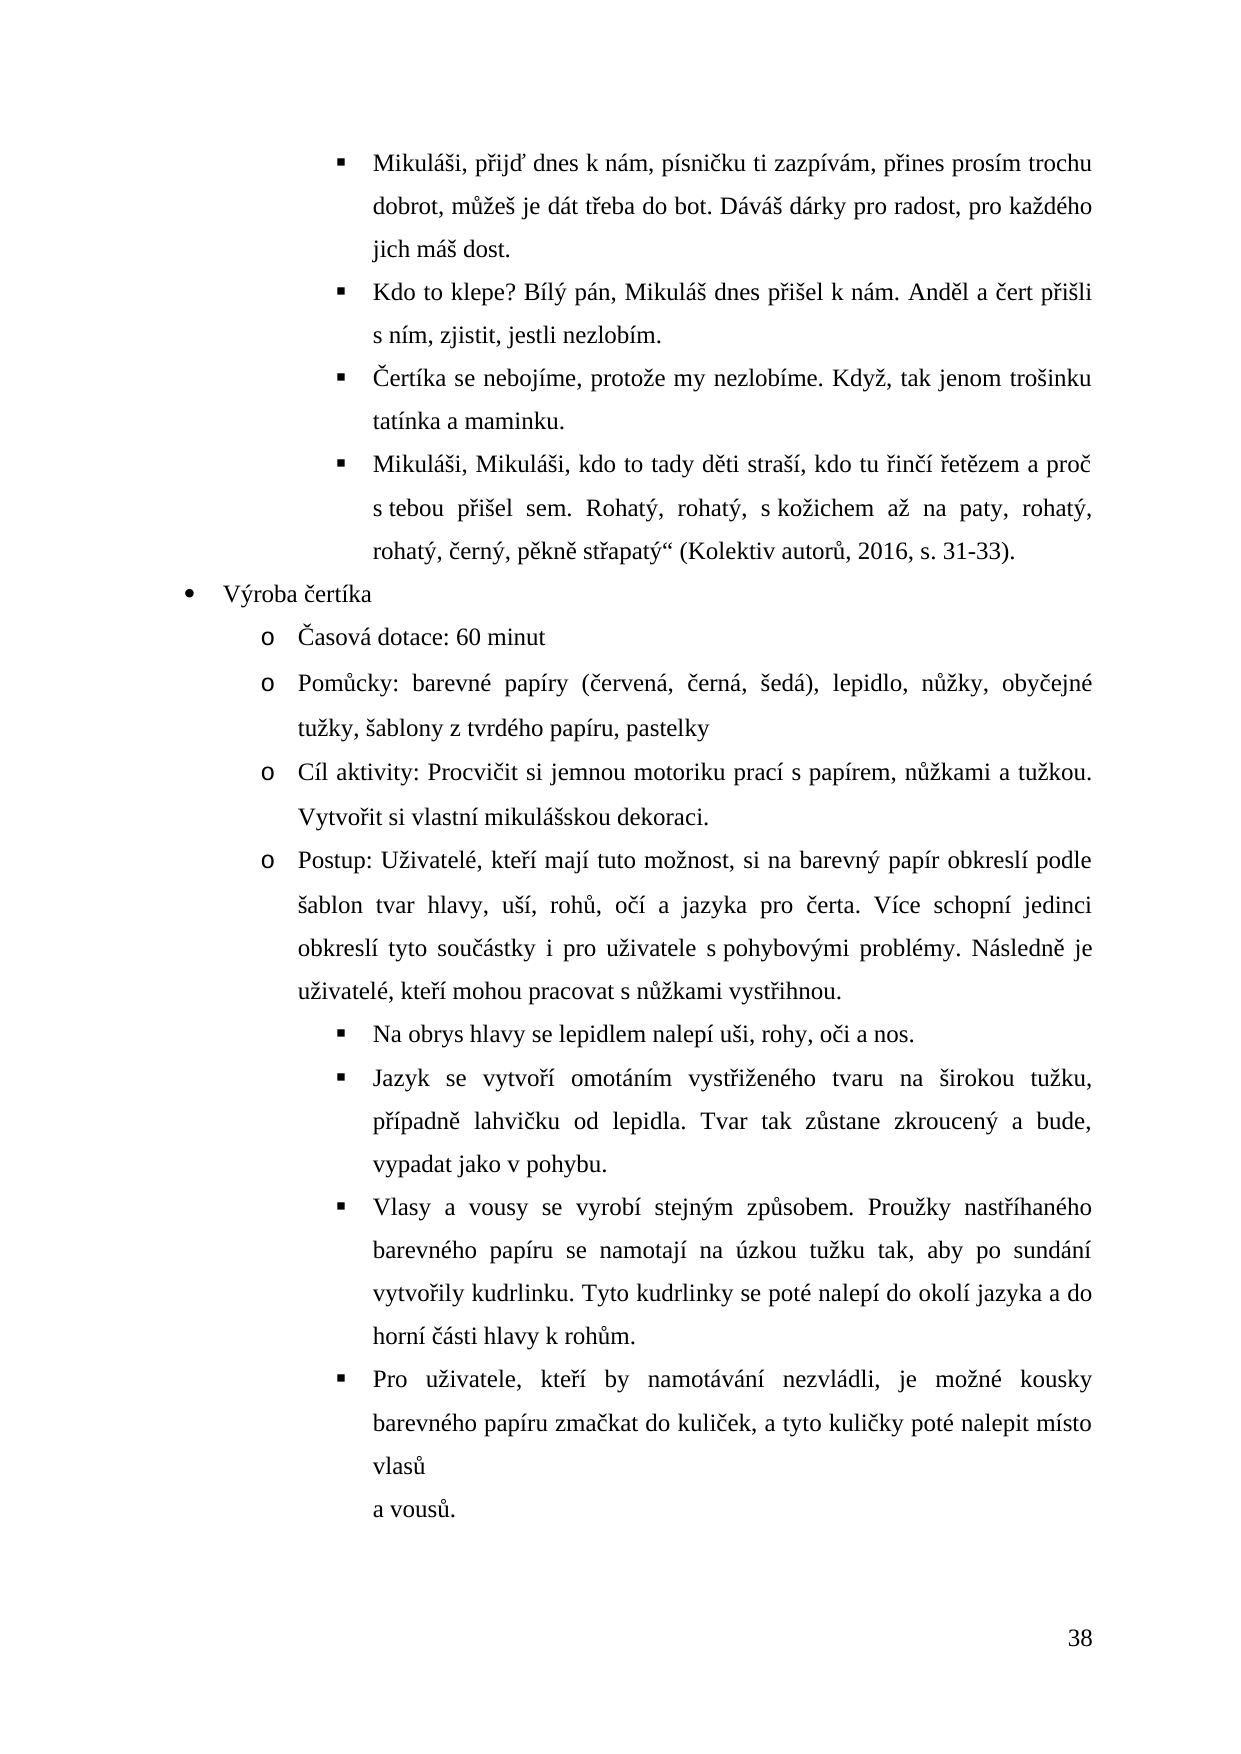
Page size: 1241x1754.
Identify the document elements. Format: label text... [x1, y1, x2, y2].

list Vlasy a vousy se vyrobí stejným způsobem. Proužky nastříhaného barevného papíru se namotají na úzkou tužku tak, aby po sundání vytvořily kudrlinku. Tyto kudrlinky se poté nalepí do okolí jazyka a do horní části hlavy k rohům. [335, 1192, 1093, 1350]
list Mikuláši, přijď dnes k nám, písničku ti zazpívám, přines prosím trochu dobrot, můžeš je dát třeba do bot. Dáváš dárky pro radost, pro každého jich máš dost. [335, 148, 1093, 263]
list Časová dotace: 60 minut [260, 622, 1093, 653]
list Cíl aktivity: Procvičit si jemnou motoriku prací s papírem, nůžkami a tužkou. Vytvořit si vlastní mikulášskou dekoraci. [260, 757, 1093, 831]
list Pomůcky: barevné papíry (červená, černá, šedá), lepidlo, nůžky, obyčejné tužky, šablony z tvrdého papíru, pastelky [260, 668, 1093, 742]
list Pro uživatele, kteří by namotávání nezvládli, je možné kousky barevného papíru zmačkat do kuliček, a tyto kuličky poté nalepit místo vlasů a vousů. [335, 1364, 1093, 1523]
list Postup: Uživatelé, kteří mají tuto možnost, si na barevný papír obkreslí podle šablon tvar hlavy, uší, rohů, očí a jazyka pro čerta. Více schopní jedinci obkreslí tyto součástky i pro uživatele s pohybovými problémy. Následně je uživatelé, kteří mohou pracovat s nůžkami vystřihnou. [260, 845, 1093, 1005]
list Jazyk se vytvoří omotáním vystřiženého tvaru na širokou tužku, případně lahvičku od lepidla. Tvar tak zůstane zkroucený a bude, vypadat jako v pohybu. [335, 1063, 1093, 1178]
list Kdo to klepe? Bílý pán, Mikuláš dnes přišel k nám. Anděl a čert přišli s ním, zjistit, jestli nezlobím. [335, 277, 1093, 349]
list Mikuláši, Mikuláši, kdo to tady děti straší, kdo tu řinčí řetězem a proč s tebou přišel sem. Rohatý, rohatý, s kožichem až na paty, rohatý, rohatý, černý, pěkně střapatý“ (Kolektiv autorů, 2016, s. 31-33). [335, 449, 1093, 564]
list Na obrys hlavy se lepidlem nalepí uši, rohy, oči a nos. [335, 1019, 1093, 1048]
list Čertíka se nebojíme, protože my nezlobíme. Když, tak jenom trošinku tatínka a maminku. [335, 363, 1093, 435]
list Výroba čertíka [185, 579, 1093, 608]
